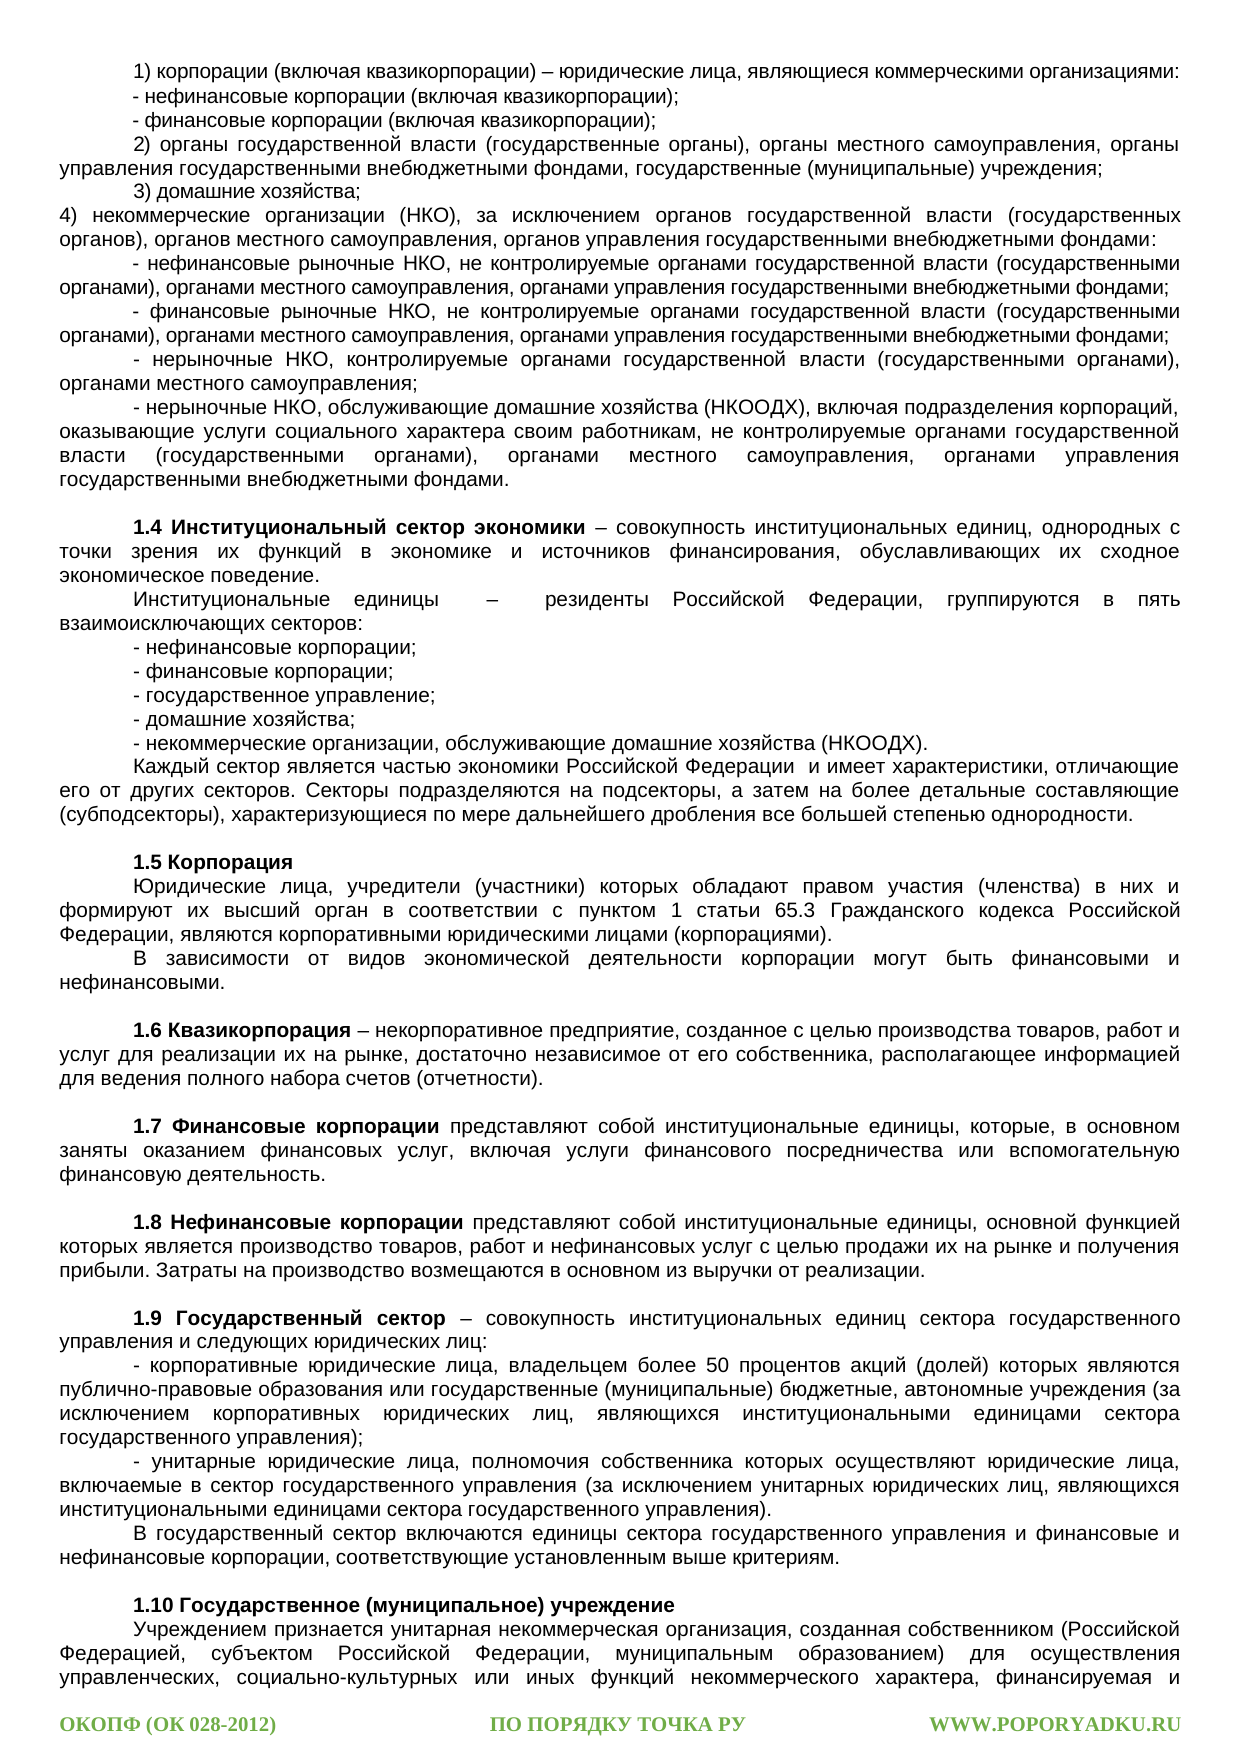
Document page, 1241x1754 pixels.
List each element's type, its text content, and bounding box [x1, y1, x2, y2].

text - домашние хозяйства; [59, 706, 1181, 730]
text 1.7 Финансовые корпорации представляют собой институциональные единицы, которые, в основном заняты оказанием финансовых услуг, включая услуги финансового посредничества или вспомогательную финансовую деятельность. [59, 1114, 1181, 1186]
text 1.10 Государственное (муниципальное) учреждение [59, 1593, 1181, 1617]
text 2) органы государственной власти (государственные органы), органы местного самоуправления, органы управления государственными внебюджетными фондами, государственные (муниципальные) учреждения; [59, 131, 1180, 179]
text 1.4 Институциональный сектор экономики – совокупность институциональных единиц, однородных с точки зрения их функций в экономике и источников финансирования, обуславливающих их сходное экономическое поведение. [59, 515, 1181, 587]
text Институциональные единицы – резиденты Российской Федерации, группируются в пять взаимоисключающих секторов: [59, 587, 1181, 634]
text 3) домашние хозяйства; [133, 179, 1181, 203]
list - нефинансовые корпорации (включая квазикорпорации); [132, 83, 1181, 107]
text - финансовые корпорации; [59, 658, 1181, 682]
text Юридические лица, учредители (участники) которых обладают правом участия (членства) в них и формируют их высший орган в соответствии с пунктом 1 статьи 65.3 Гражданского кодекса Российской Федерации, являются корпоративными юридическими лицами (корпорациями). [59, 874, 1181, 946]
text - нерыночные НКО, контролируемые органами государственной власти (государственными органами), органами местного самоуправления; [59, 347, 1180, 395]
text - корпоративные юридические лица, владельцем более 50 процентов акций (долей) которых являются публично-правовые образования или государственные (муниципальные) бюджетные, автономные учреждения (за исключением корпоративных юридических лиц, являющихся институциональными единицами сектора государственного управления); [59, 1353, 1181, 1449]
text 1.6 Квазикорпорация – некорпоративное предприятие, созданное с целью производства товаров, работ и услуг для реализации их на рынке, достаточно независимое от его собственника, располагающее информацией для ведения полного набора счетов (отчетности). [59, 1018, 1181, 1090]
text 1) корпорации (включая квазикорпорации) – юридические лица, являющиеся коммерческими организациями: [59, 59, 1181, 83]
text - нефинансовые корпорации; [59, 634, 1181, 658]
text Каждый сектор является частью экономики Российской Федерации и имеет характеристики, отличающие его от других секторов. Секторы подразделяются на подсекторы, а затем на более детальные составляющие (субподсекторы), характеризующиеся по мере дальнейшего дробления все большей степенью однородности. [59, 754, 1180, 826]
text В государственный сектор включаются единицы сектора государственного управления и финансовые и нефинансовые корпорации, соответствующие установленным выше критериям. [59, 1521, 1181, 1569]
text 1.8 Нефинансовые корпорации представляют собой институциональные единицы, основной функцией которых является производство товаров, работ и нефинансовых услуг с целью продажи их на рынке и получения прибыли. Затраты на производство возмещаются в основном из выручки от реализации. [59, 1209, 1181, 1281]
text 1.5 Корпорация [59, 850, 1181, 874]
text 1.9 Государственный сектор – совокупность институциональных единиц сектора государственного управления и следующих юридических лиц: [59, 1305, 1181, 1353]
text - нефинансовые рыночные НКО, не контролируемые органами государственной власти (государственными органами), органами местного самоуправления, органами управления государственными внебюджетными фондами; [59, 251, 1181, 299]
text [59, 1617, 1181, 1689]
text 4) некоммерческие организации (НКО), за исключением органов государственной власти (государственных органов), органов местного самоуправления, органов управления государственными внебюджетными фондами: [59, 203, 1181, 251]
text В зависимости от видов экономической деятельности корпорации могут быть финансовыми и нефинансовыми. [59, 946, 1181, 994]
text - финансовые рыночные НКО, не контролируемые органами государственной власти (государственными органами), органами местного самоуправления, органами управления государственными внебюджетными фондами; [59, 299, 1181, 347]
text - государственное управление; [59, 682, 1181, 706]
text - нерыночные НКО, обслуживающие домашние хозяйства (НКООДХ), включая подразделения корпораций, оказывающие услуги социального характера своим работникам, не контролируемые органами государственной власти (государственными органами), органами местного самоуправления, органами управления государственными внебюджетными фондами. [59, 395, 1180, 491]
text - унитарные юридические лица, полномочия собственника которых осуществляют юридические лица, включаемые в сектор государственного управления (за исключением унитарных юридических лиц, являющихся институциональными единицами сектора государственного управления). [59, 1449, 1181, 1521]
text - некоммерческие организации, обслуживающие домашние хозяйства (НКООДХ). [59, 730, 1181, 754]
text - финансовые корпорации (включая квазикорпорации); [132, 107, 1181, 131]
